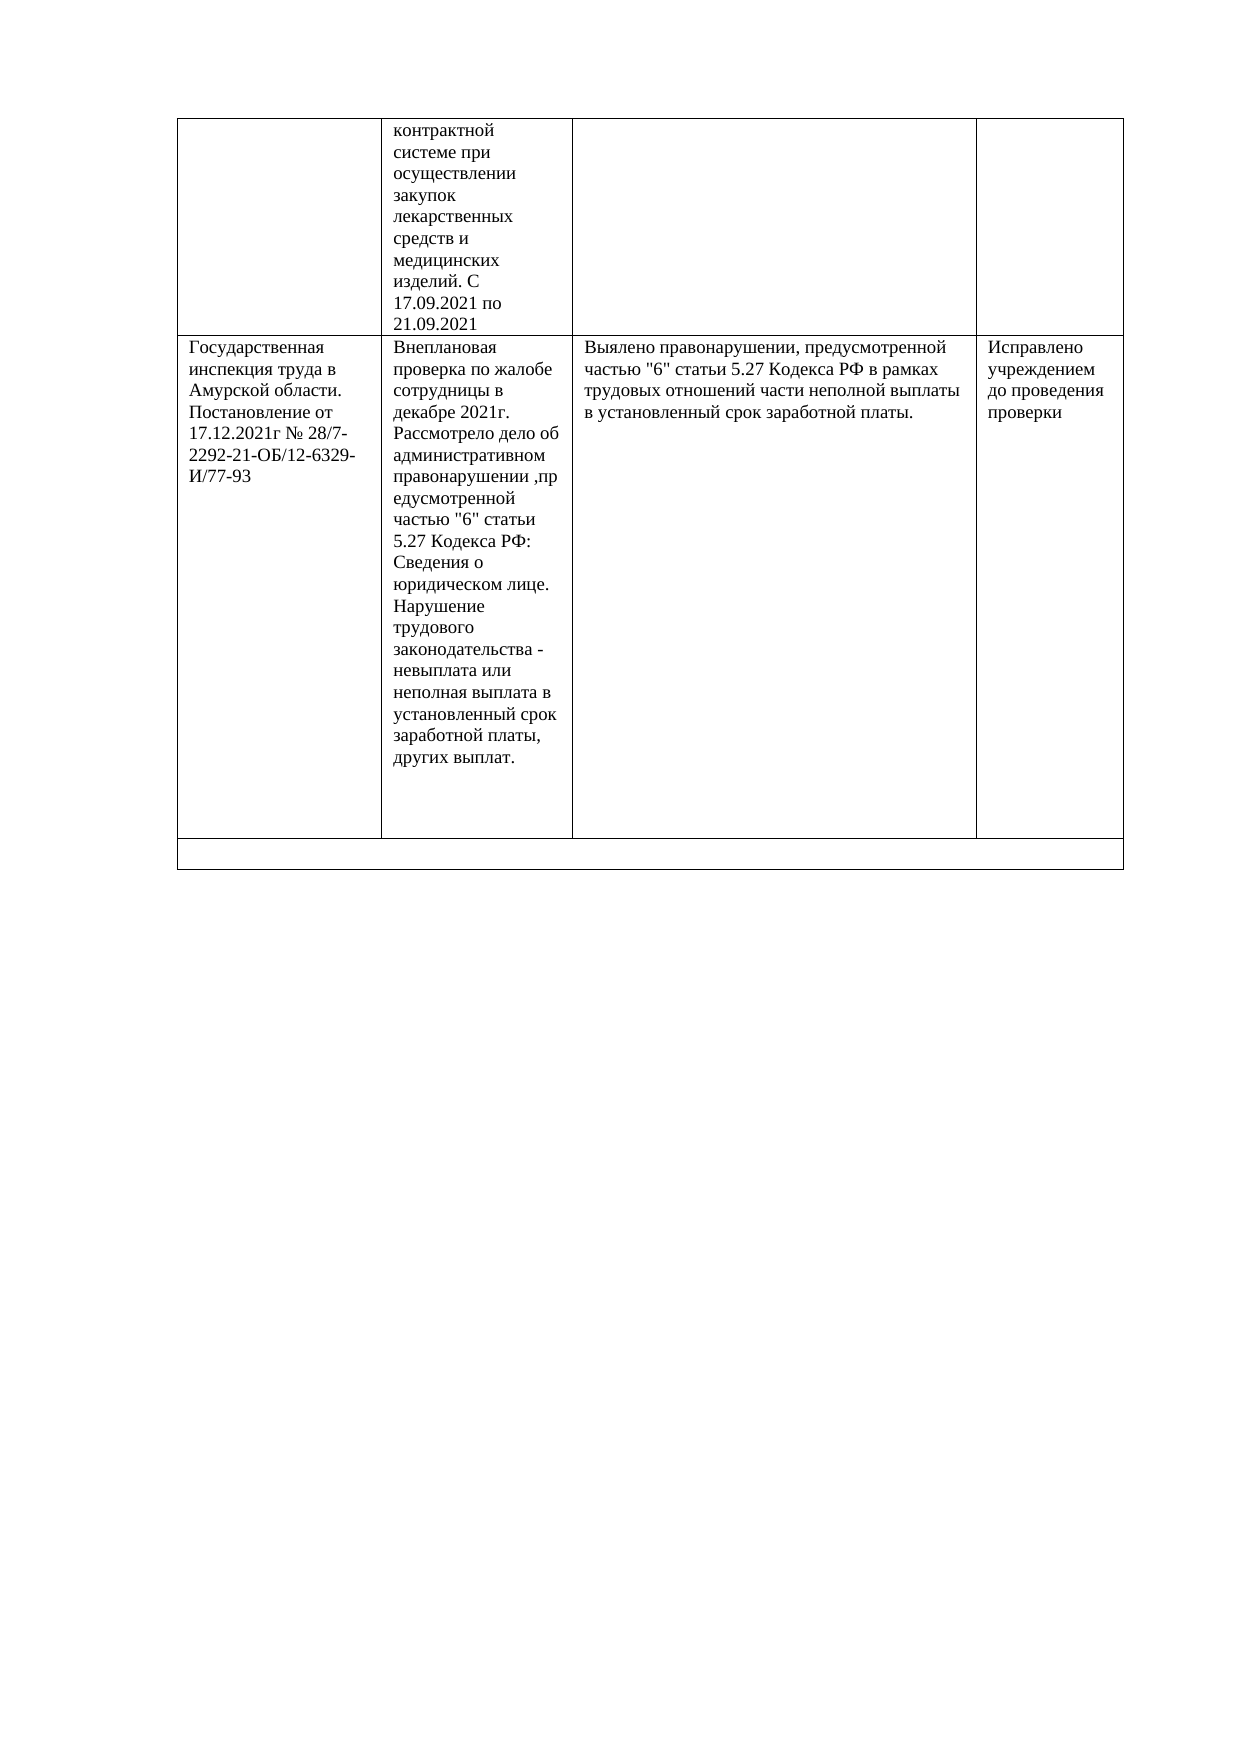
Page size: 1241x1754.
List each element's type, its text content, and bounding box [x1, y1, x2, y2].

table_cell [178, 119, 381, 335]
table_cell Выялено правонарушении, предусмотренной частью "6" статьи 5.27 Кодекса РФ в рамках трудовых отношений части неполной выплаты в установленный срок заработной платы. [573, 336, 976, 838]
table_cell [382, 119, 572, 335]
table_cell [977, 119, 1123, 335]
table_cell Исправлено учреждением до проведения проверки [977, 336, 1123, 838]
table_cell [573, 119, 976, 335]
table_cell Государственная инспекция труда в Амурской области. Постановление от 17.12.2021г № 28/7-2292-21-ОБ/12-6329-И/77-93 [178, 336, 381, 838]
table_cell [178, 839, 1123, 869]
table_cell Внеплановая проверка по жалобе сотрудницы в декабре 2021г. Рассмотрело дело об административном правонарушении ,предусмотренной частью "6" статьи 5.27 Кодекса РФ: Сведения о юридическом лице. Нарушение трудового законодательства - невыплата или неполная выплата в установленный срок заработной платы, других выплат. [382, 336, 572, 838]
